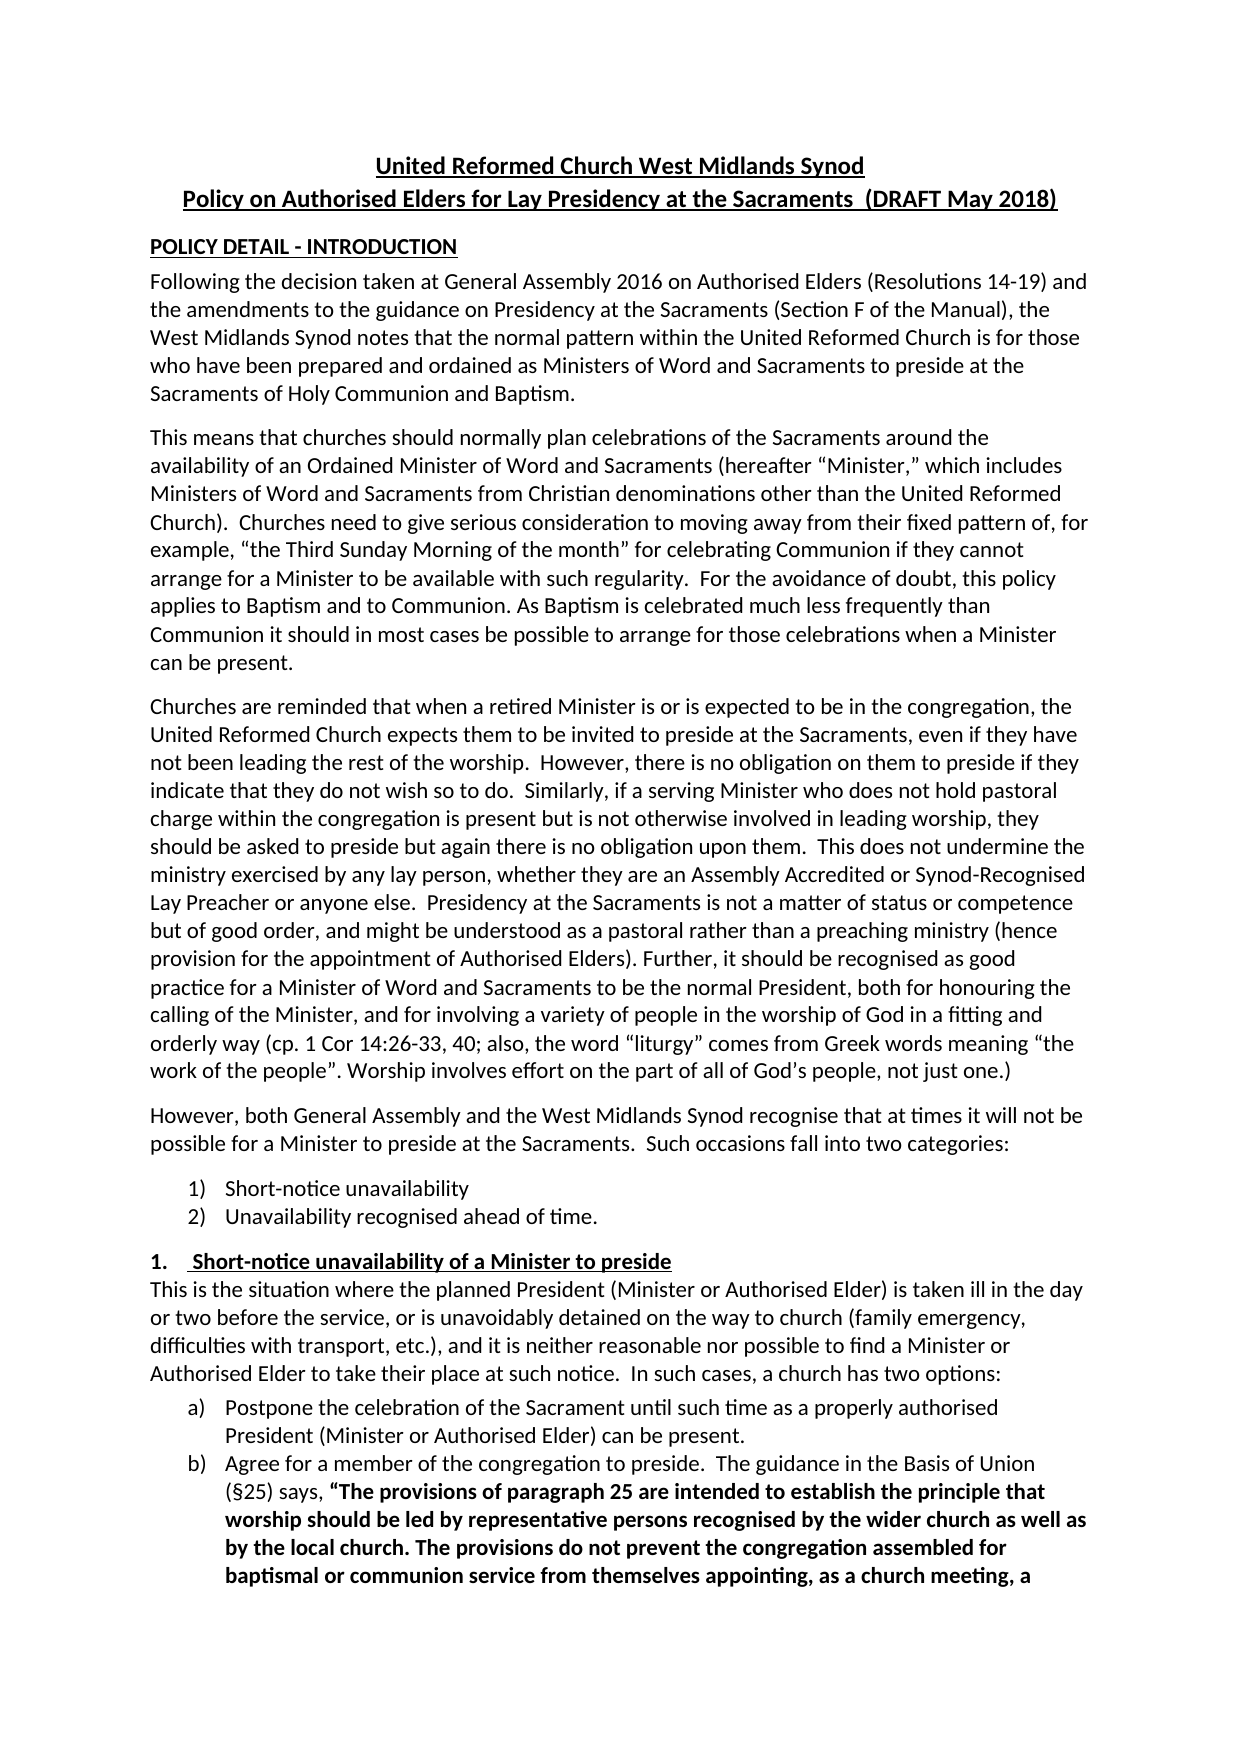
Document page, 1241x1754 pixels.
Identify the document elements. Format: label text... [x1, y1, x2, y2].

text Following the decision taken at General Assembly 2016 on Authorised Elders (Resolutions 14-19) and the amendments to the guidance on Presidency at the Sacraments (Section F of the Manual), the West Midlands Synod notes that the normal pattern within the United Reformed Church is for those who have been prepared and ordained as Ministers of Word and Sacraments to preside at the Sacraments of Holy Communion and Baptism. [150, 267, 1090, 407]
text This is the situation where the planned President (Minister or Authorised Elder) is taken ill in the day or two before the service, or is unavoidably detained on the way to church (family emergency, difficulties with transport, etc.), and it is neither reasonable nor possible to find a Minister or Authorised Elder to take their place at such notice. In such cases, a church has two options: [150, 1275, 1090, 1387]
text United Reformed Church West Midlands Synod Policy on Authorised Elders for Lay Presidency at the Sacraments (DRAFT May 2018) [150, 150, 1090, 213]
list Postpone the celebration of the Sacrament until such time as a properly authorised President (Minister or Authorised Elder) can be present. [187, 1393, 1090, 1449]
list Unavailability recognised ahead of time. [187, 1202, 1090, 1230]
list Short-notice unavailability [187, 1174, 1090, 1202]
text POLICY DETAIL - INTRODUCTION [150, 232, 1090, 261]
text Churches are reminded that when a retired Minister is or is expected to be in the congregation, the United Reformed Church expects them to be invited to preside at the Sacraments, even if they have not been leading the rest of the worship. However, there is no obligation on them to preside if they indicate that they do not wish so to do. Similarly, if a serving Minister who does not hold pastoral charge within the congregation is present but is not otherwise involved in leading worship, they should be asked to preside but again there is no obligation upon them. This does not undermine the ministry exercised by any lay person, whether they are an Assembly Accredited or Synod-Recognised Lay Preacher or anyone else. Presidency at the Sacraments is not a matter of status or competence but of good order, and might be understood as a pastoral rather than a preaching ministry (hence provision for the appointment of Authorised Elders). Further, it should be recognised as good practice for a Minister of Word and Sacraments to be the normal President, both for honouring the calling of the Minister, and for involving a variety of people in the worship of God in a fitting and orderly way (cp. 1 Cor 14:26-33, 40; also, the word “liturgy” comes from Greek words meaning “the work of the people”. Worship involves effort on the part of all of God’s people, not just one.) [150, 692, 1090, 1085]
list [187, 1449, 1090, 1589]
text This means that churches should normally plan celebrations of the Sacraments around the availability of an Ordained Minister of Word and Sacraments (hereafter “Minister,” which includes Ministers of Word and Sacraments from Christian denominations other than the United Reformed Church). Churches need to give serious consideration to moving away from their fixed pattern of, for example, “the Third Sunday Morning of the month” for celebrating Communion if they cannot arrange for a Minister to be available with such regularity. For the avoidance of doubt, this policy applies to Baptism and to Communion. As Baptism is celebrated much less frequently than Communion it should in most cases be possible to arrange for those celebrations when a Minister can be present. [150, 423, 1090, 676]
list Short-notice unavailability of a Minister to preside [150, 1247, 1090, 1275]
text However, both General Assembly and the West Midlands Synod recognise that at times it will not be possible for a Minister to preside at the Sacraments. Such occasions fall into two categories: [150, 1101, 1090, 1157]
